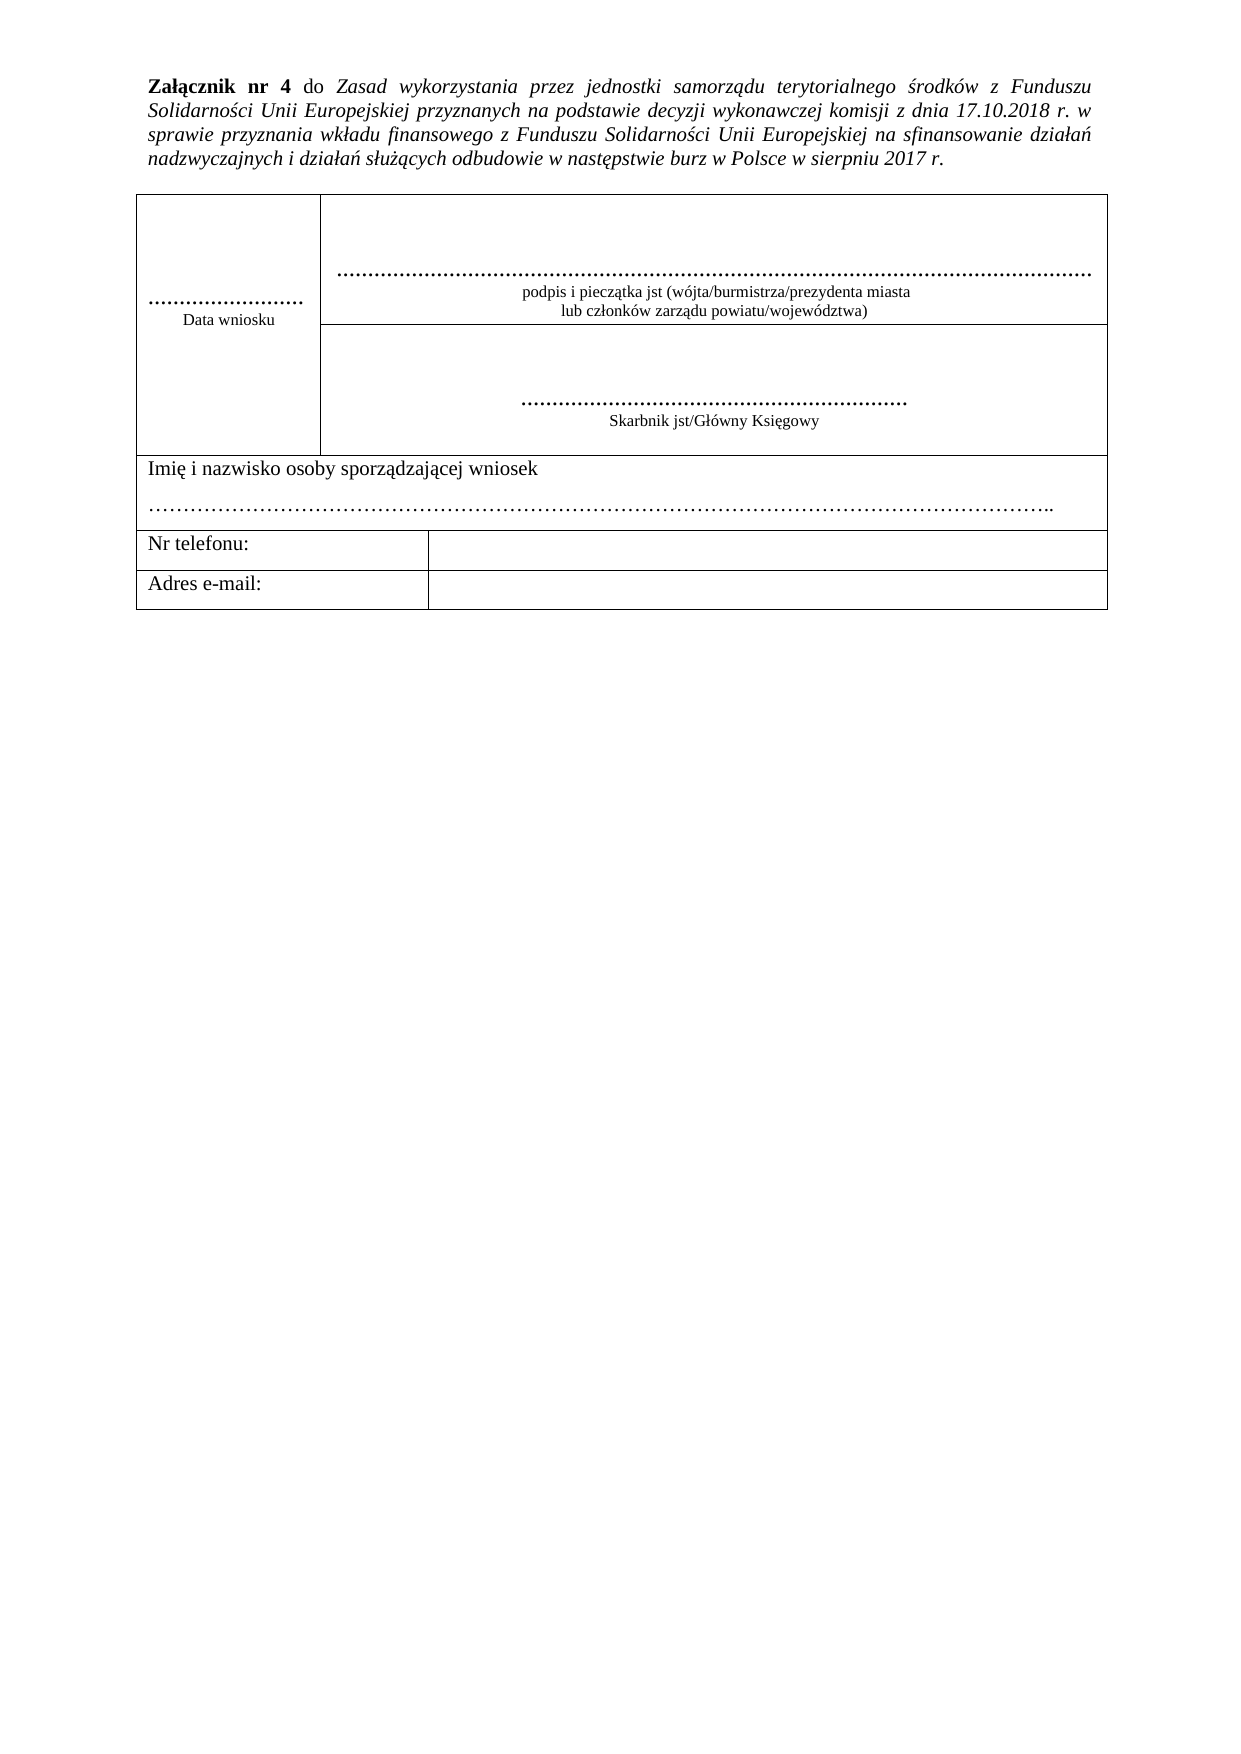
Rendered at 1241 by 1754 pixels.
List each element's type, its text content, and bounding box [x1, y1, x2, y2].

table_cell .............................................................. Skarbnik jst/Główny Księgowy [321, 325, 1107, 455]
table_header ......................................................................................................................... podpis i pieczątka jst (wójta/burmistrza/prezydenta miasta lub członków zarządu powiatu/województwa) [321, 195, 1107, 324]
table_cell Nr telefonu: [137, 531, 428, 570]
table_cell [429, 571, 1107, 609]
table_cell Adres e-mail: [137, 571, 428, 609]
table_header ......................... Data wniosku [137, 195, 320, 455]
table_cell Imię i nazwisko osoby sporządzającej wniosek ………………………………………………………………………………………………………………….. [137, 456, 1107, 530]
table_cell [429, 531, 1107, 570]
